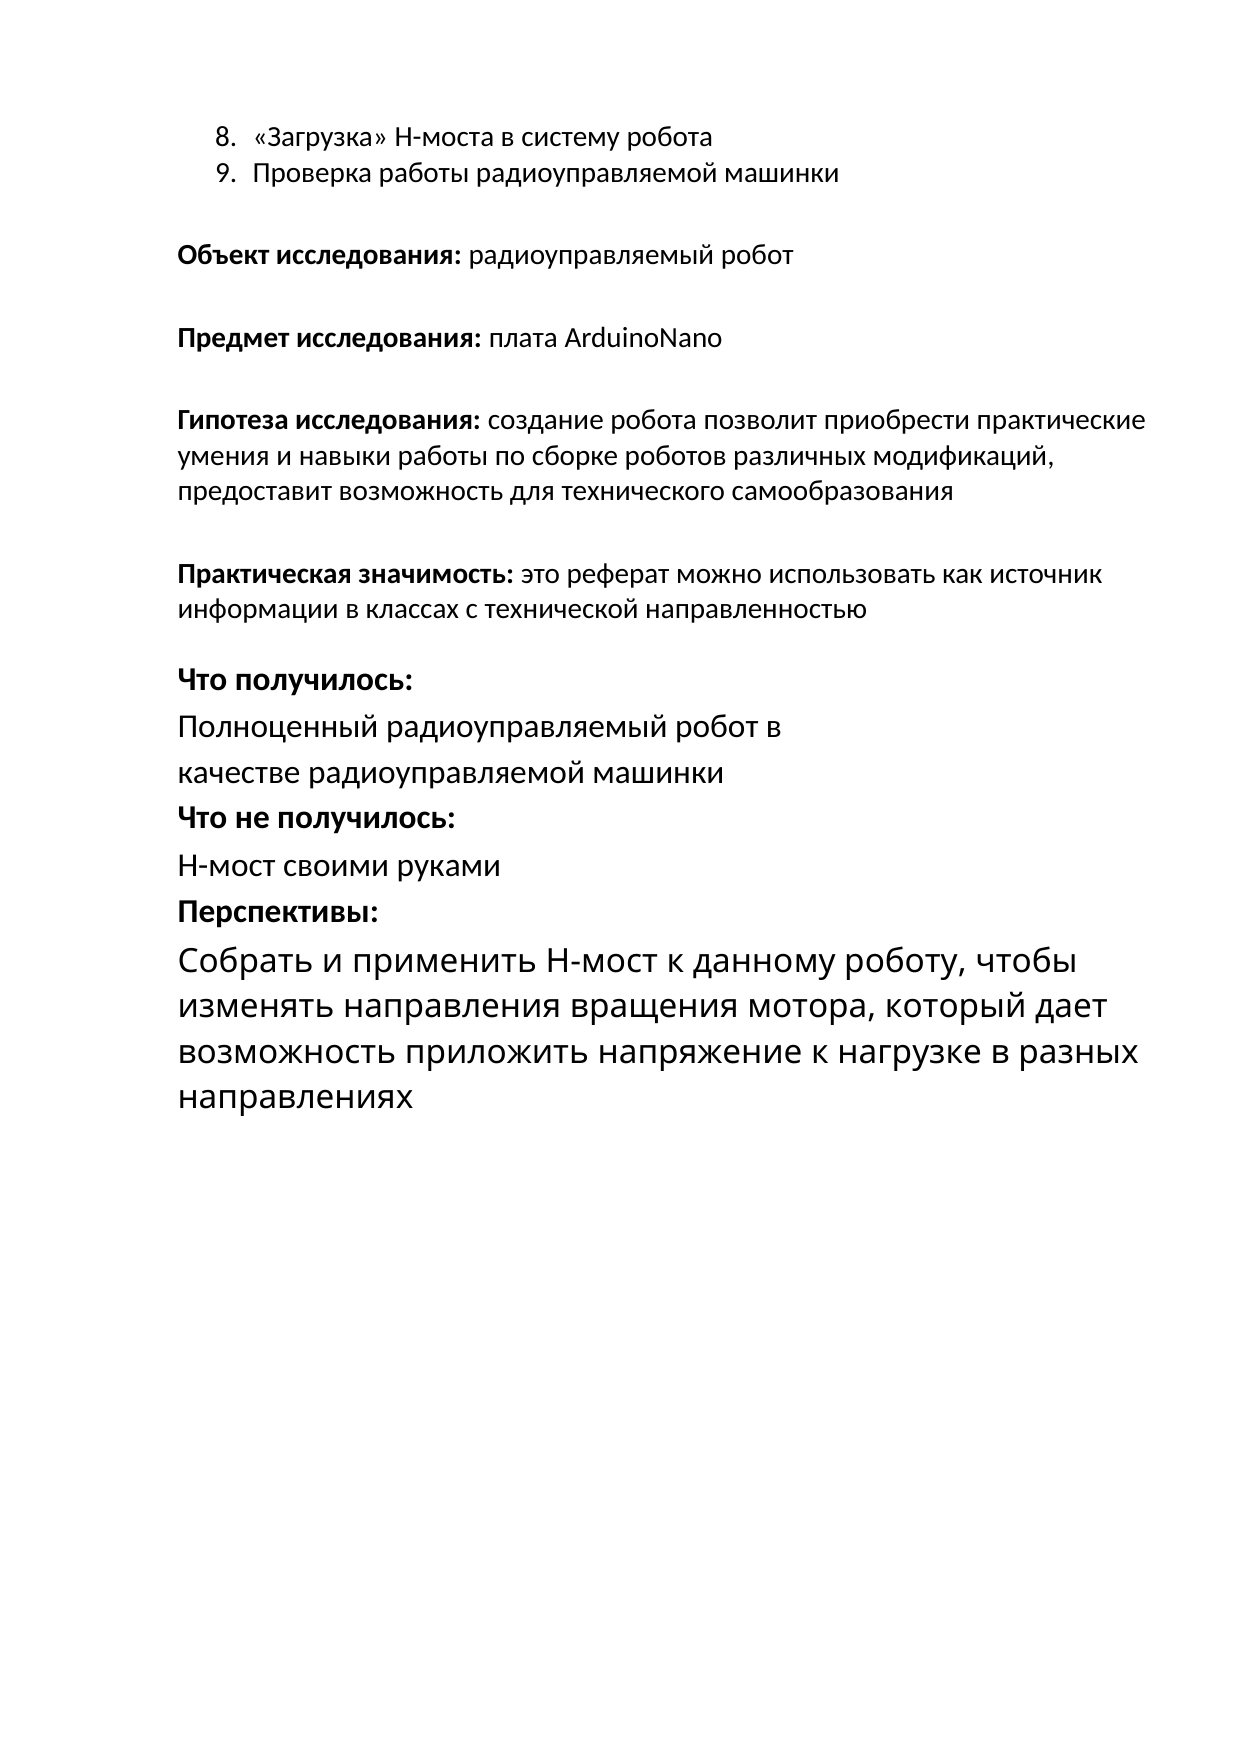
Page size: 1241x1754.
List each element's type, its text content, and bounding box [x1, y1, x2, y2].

text Что получилось: ​ [177, 657, 1152, 705]
subtitle Проверка работы радиоуправляемой машинки [215, 154, 1152, 189]
text Собрать и применить H-мост к данному роботу, чтобы изменять направления вращения мотора, который дает возможность приложить напряжение к нагрузке в разных направлениях [177, 937, 1152, 1118]
subtitle «Загрузка» H-моста в систему робота [215, 118, 1152, 154]
text H-мост своими руками​ [177, 844, 1152, 890]
text Перспективы: ​ [177, 890, 1152, 937]
subtitle Гипотеза исследования: создание робота позволит приобрести практические умения и навыки работы по сборке роботов различных модификаций, предоставит возможность для технического самообразования [177, 401, 1152, 508]
text Что не получилось: ​ [177, 797, 1152, 844]
subtitle Объект исследования: радиоуправляемый робот [177, 236, 1152, 272]
subtitle Предмет исследования: плата ArduinoNano [177, 319, 1152, 354]
text Полноценный радиоуправляемый робот в качестве радиоуправляемой машинки​ [177, 705, 1152, 797]
subtitle Практическая значимость: это реферат можно использовать как источник информации в классах с технической направленностью [177, 555, 1152, 626]
